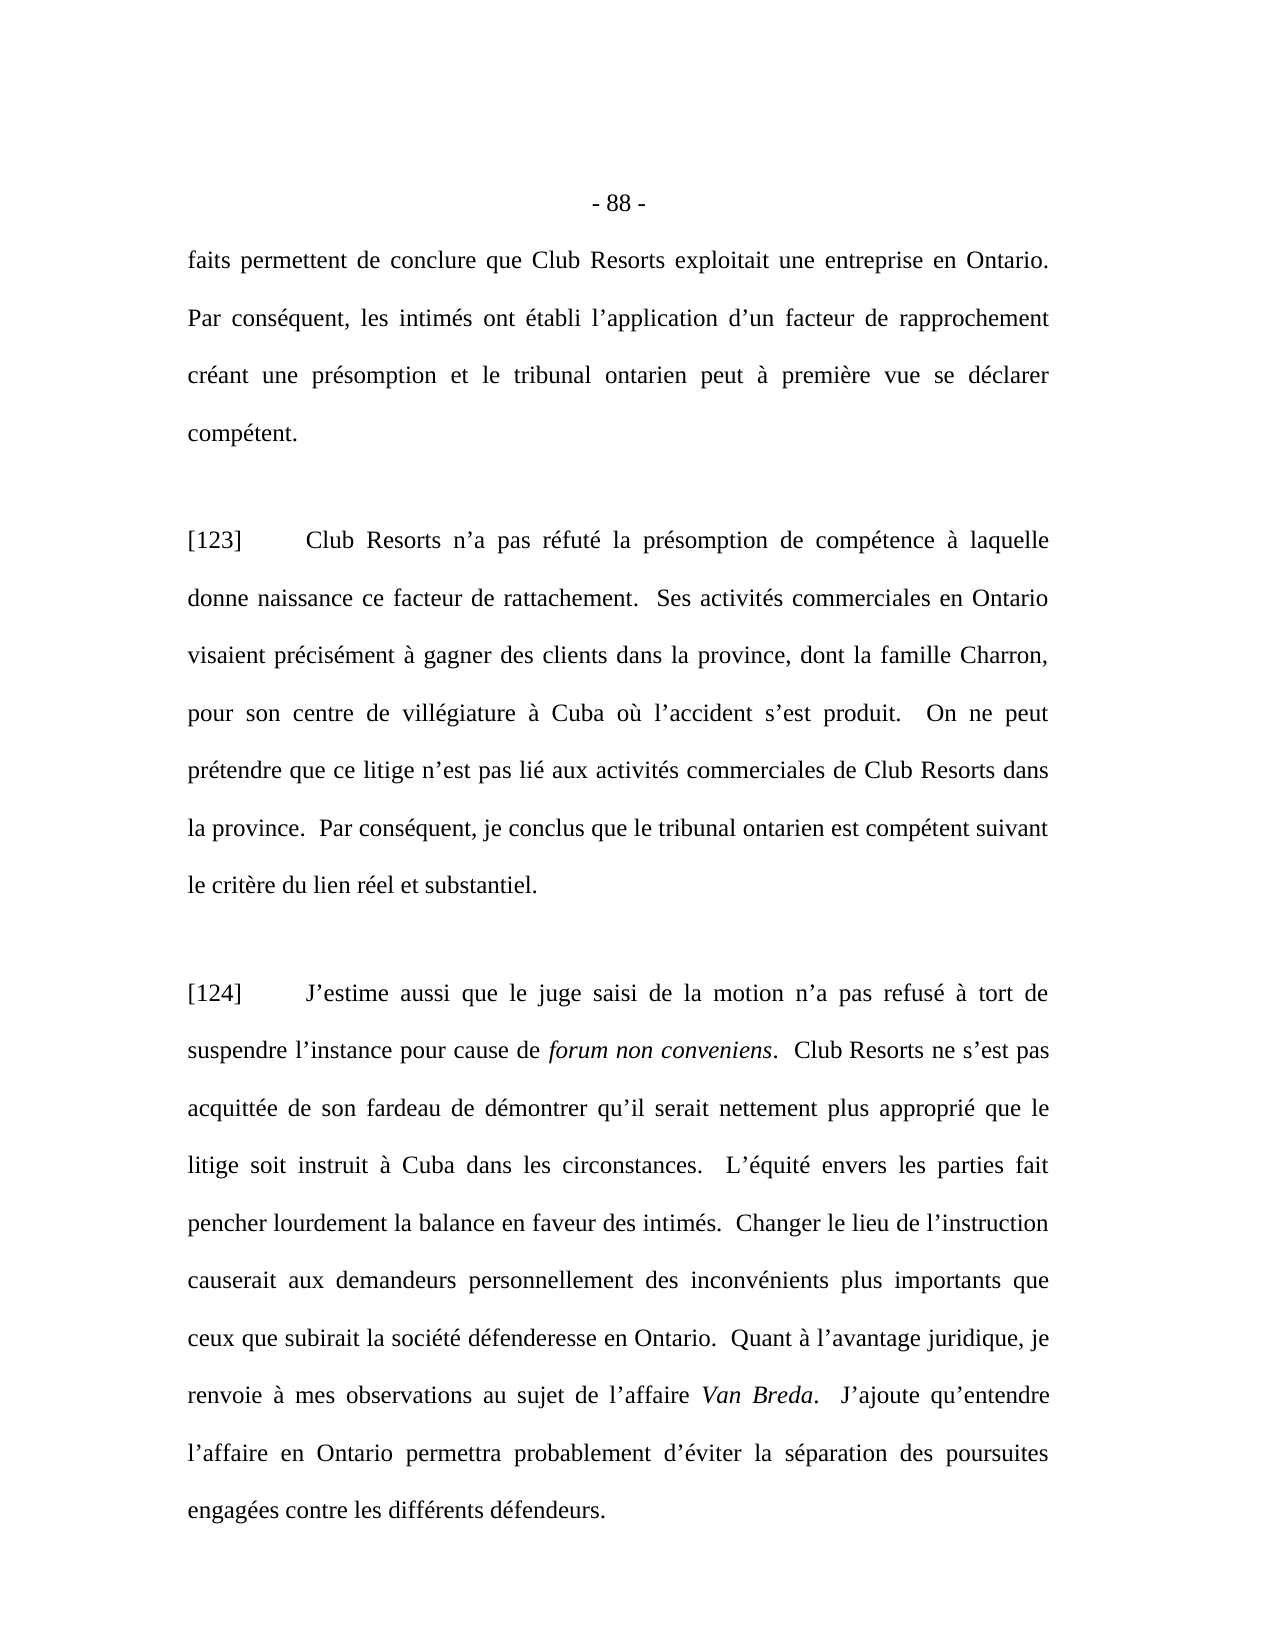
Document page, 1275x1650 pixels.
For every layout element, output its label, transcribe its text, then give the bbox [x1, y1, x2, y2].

text Club Resorts n’a pas réfuté la présomption de compétence à laquelle donne naissance ce facteur de rattachement. Ses activités commerciales en Ontario visaient précisément à gagner des clients dans la province, dont la famille Charron, pour son centre de villégiature à Cuba où l’accident s’est produit. On ne peut prétendre que ce litige n’est pas lié aux activités commerciales de Club Resorts dans la province. Par conséquent, je conclus que le tribunal ontarien est compétent suivant le critère du lien réel et substantiel. [187, 525, 1050, 899]
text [187, 245, 1050, 446]
text J’estime aussi que le juge saisi de la motion n’a pas refusé à tort de suspendre l’instance pour cause de forum non conveniens. Club Resorts ne s’est pas acquittée de son fardeau de démontrer qu’il serait nettement plus approprié que le litige soit instruit à Cuba dans les circonstances. L’équité envers les parties fait pencher lourdement la balance en faveur des intimés. Changer le lieu de l’instruction causerait aux demandeurs personnellement des inconvénients plus importants que ceux que subirait la société défenderesse en Ontario. Quant à l’avantage juridique, je renvoie à mes observations au sujet de l’affaire Van Breda. J’ajoute qu’entendre l’affaire en Ontario permettra probablement d’éviter la séparation des poursuites engagées contre les différents défendeurs. [187, 978, 1050, 1524]
